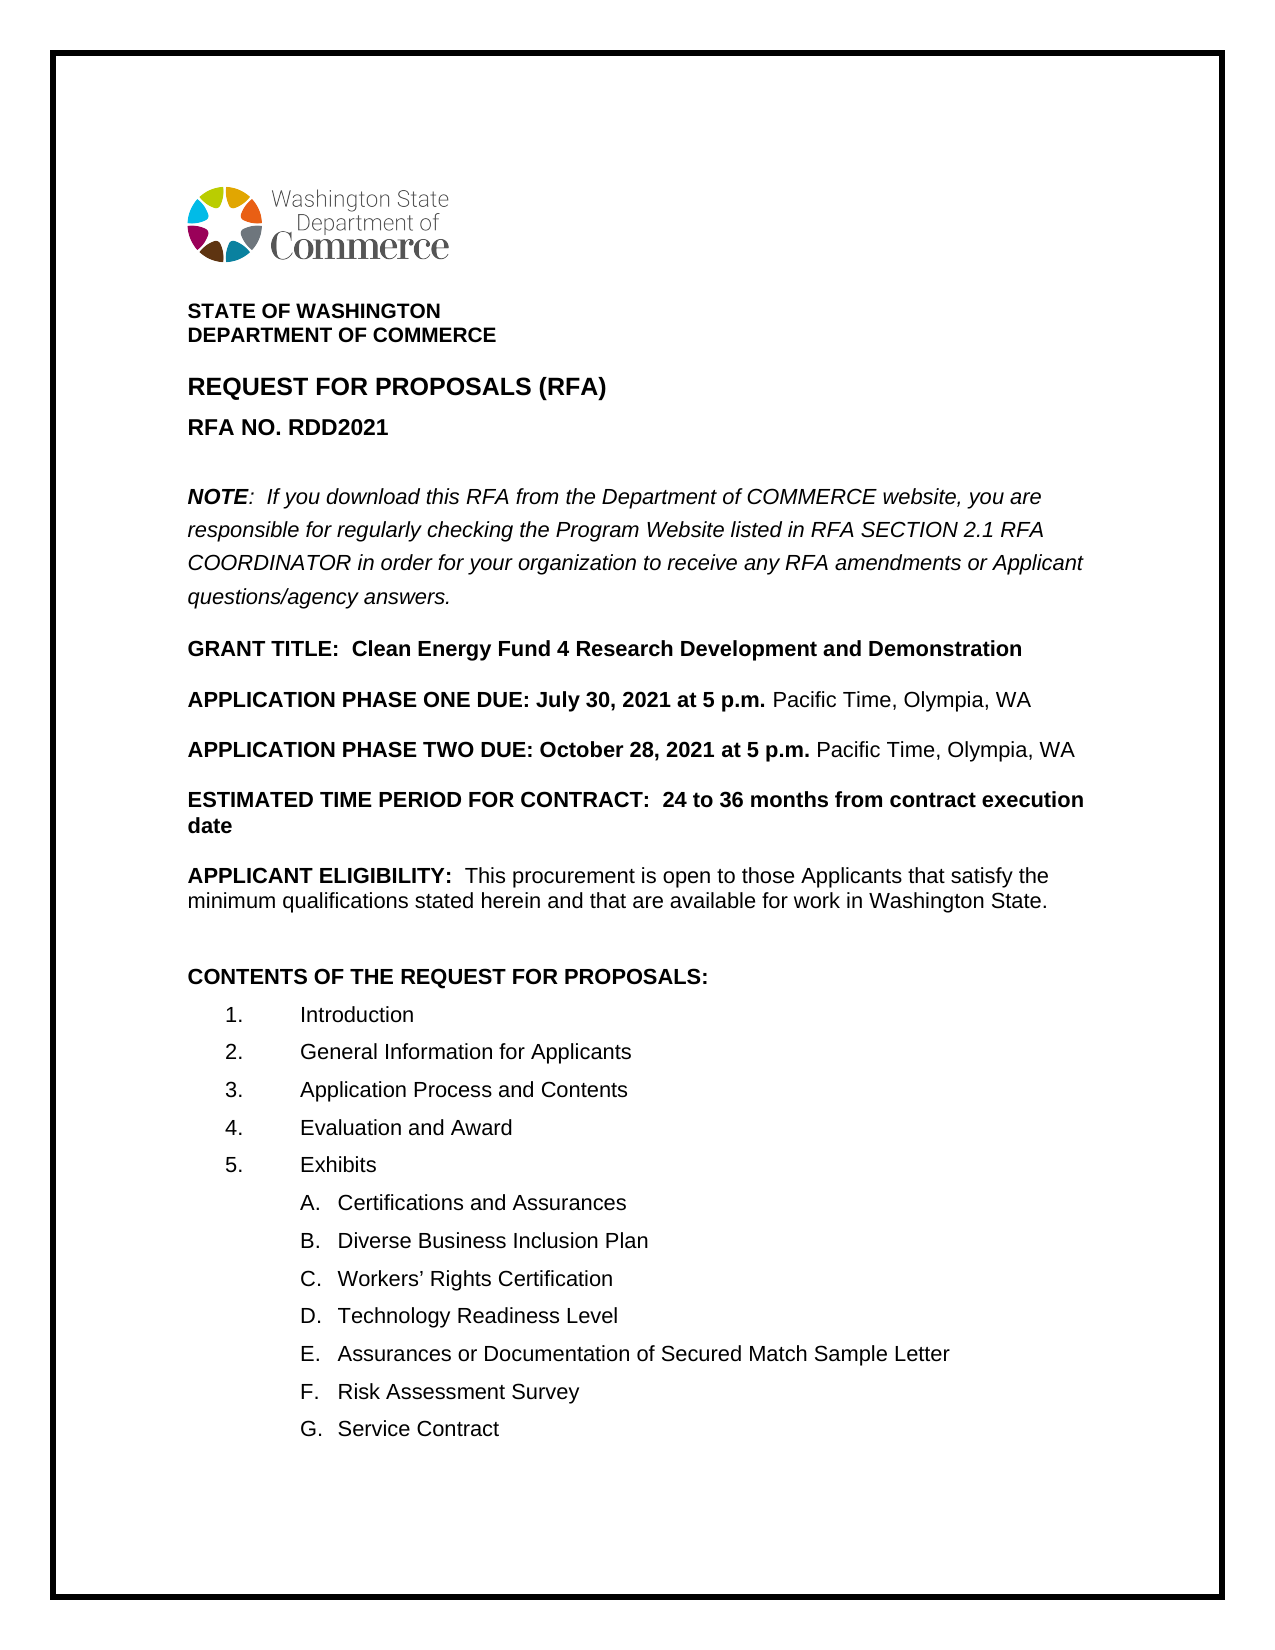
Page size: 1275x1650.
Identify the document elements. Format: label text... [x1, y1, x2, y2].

text DEPARTMENT OF COMMERCE [187, 323, 1087, 347]
list Assurances or Documentation of Secured Match Sample Letter [300, 1341, 1087, 1366]
list Diverse Business Inclusion Plan [300, 1228, 1087, 1253]
picture [150, 150, 486, 300]
text APPLICATION PHASE ONE DUE: July 30, 2021 at 5 p.m. Pacific Time, Olympia, WA [187, 686, 1087, 712]
list Evaluation and Award [225, 1114, 1087, 1140]
list Service Contract [300, 1416, 1087, 1441]
list Risk Assessment Survey [300, 1378, 1087, 1404]
text STATE OF WASHINGTON [187, 299, 1087, 323]
text ESTIMATED TIME PERIOD FOR CONTRACT: 24 to 36 months from contract execution date [187, 787, 1087, 838]
list Workers’ Rights Certification [300, 1265, 1087, 1291]
list Technology Readiness Level [300, 1303, 1087, 1328]
text APPLICANT ELIGIBILITY: This procurement is open to those Applicants that satisfy the minimum qualifications stated herein and that are available for work in Washington State. [187, 863, 1087, 913]
text RFA NO. RDD2021 [187, 413, 1087, 440]
text CONTENTS OF THE REQUEST FOR PROPOSALS: [187, 964, 1087, 989]
list Introduction [225, 1001, 1087, 1027]
list Certifications and Assurances [300, 1190, 1087, 1215]
list General Information for Applicants [225, 1039, 1087, 1064]
text GRANT TITLE: Clean Energy Fund 4 Research Development and Demonstration [187, 636, 1087, 661]
list Exhibits [225, 1152, 1087, 1177]
text APPLICATION PHASE TWO DUE: October 28, 2021 at 5 p.m. Pacific Time, Olympia, WA [187, 737, 1087, 762]
text NOTE: If you download this RFA from the Department of COMMERCE website, you are responsible for regularly checking the Program Website listed in RFA SECTION 2.1 RFA COORDINATOR in order for your organization to receive any RFA amendments or Applicant questions/agency answers. [187, 477, 1087, 611]
text REQUEST FOR PROPOSALS (RFA) [187, 372, 1087, 401]
list Application Process and Contents [225, 1077, 1087, 1102]
